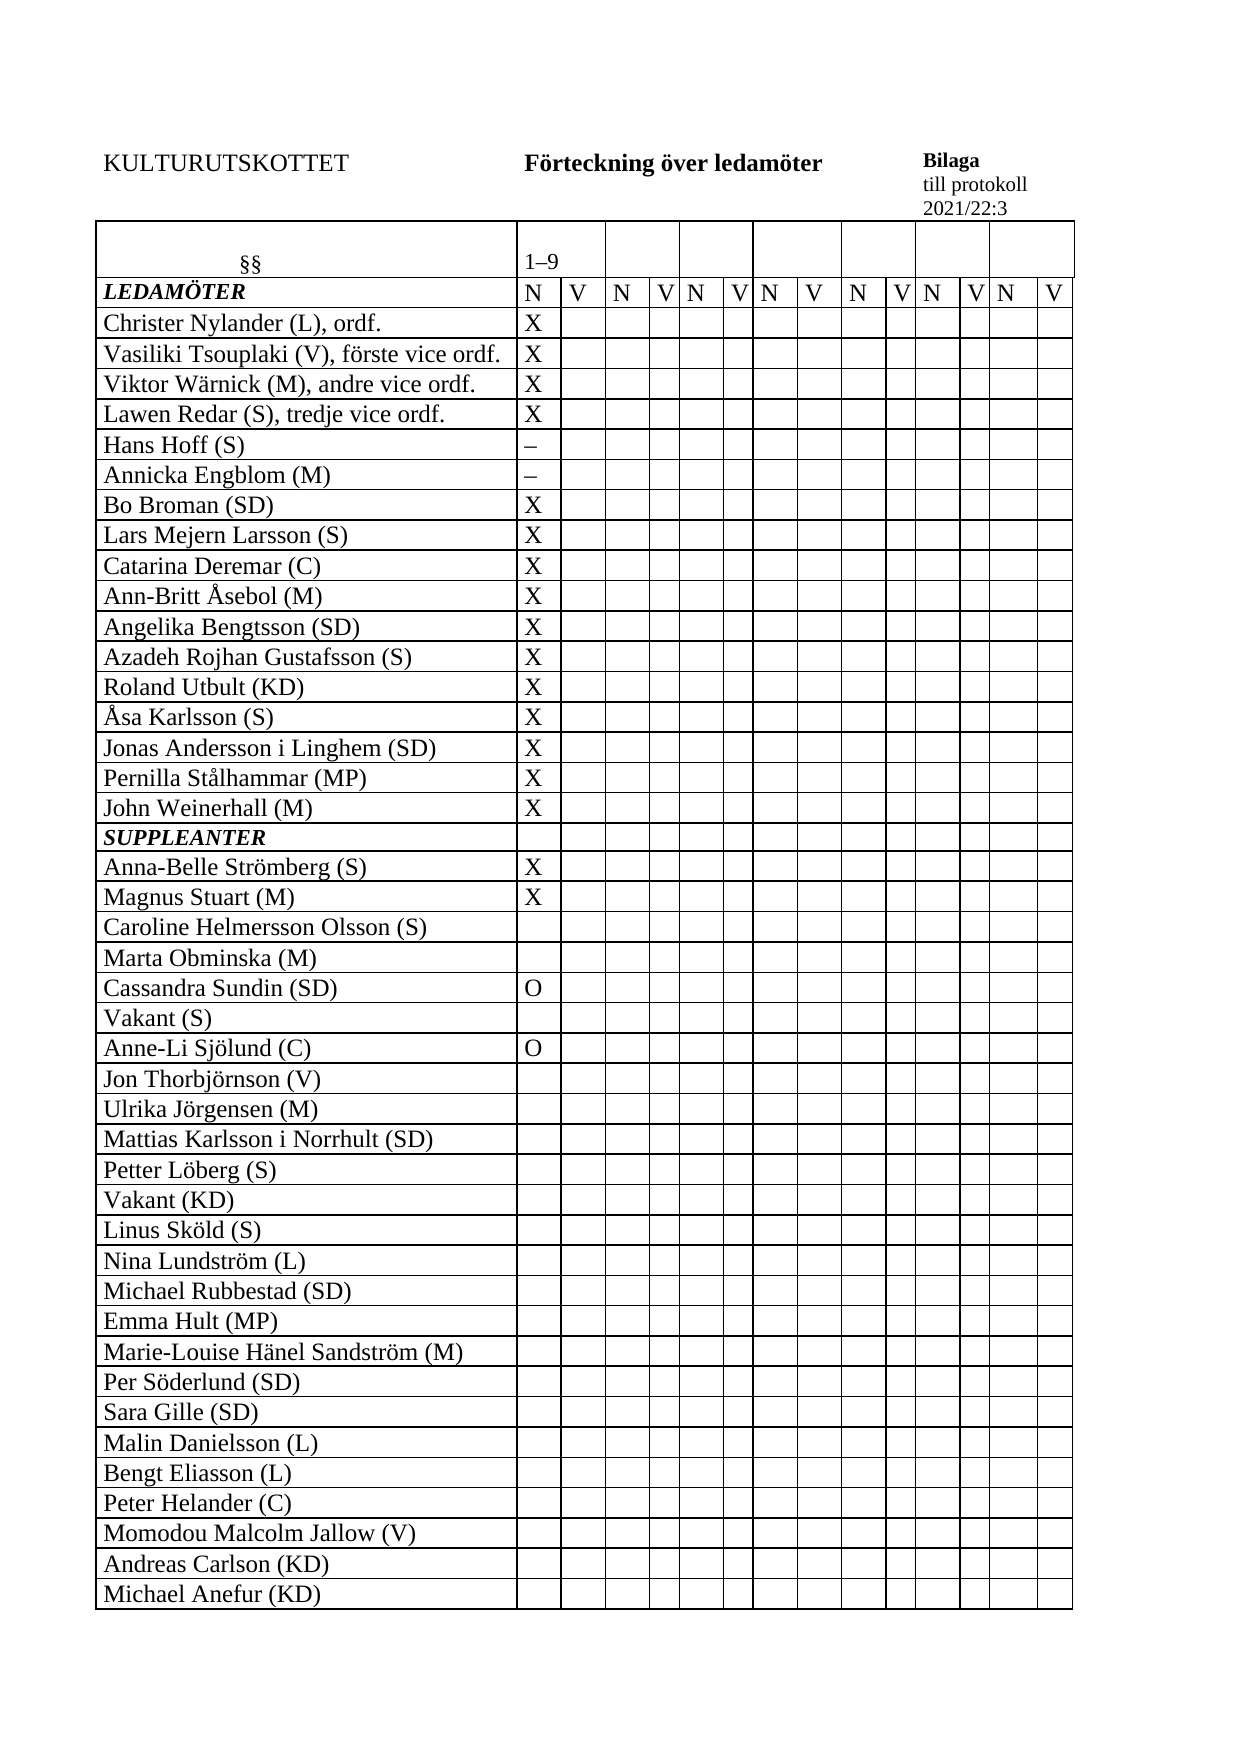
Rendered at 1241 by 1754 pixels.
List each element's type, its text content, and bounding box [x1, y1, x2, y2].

table_cell [518, 1458, 560, 1487]
table_cell X [518, 400, 560, 428]
table_cell [798, 339, 841, 367]
table_cell [990, 1579, 1037, 1608]
table_cell O [518, 973, 560, 1002]
table_cell [680, 1064, 723, 1093]
table_cell [754, 1519, 797, 1547]
table_cell [754, 521, 797, 549]
table_cell [916, 824, 959, 850]
table_cell [724, 369, 752, 398]
table_cell [650, 1428, 679, 1456]
table_cell [842, 1428, 885, 1456]
table_cell [562, 521, 605, 549]
table_cell V [798, 278, 841, 307]
table_cell Malin Danielsson (L) [97, 1428, 516, 1456]
table_cell [961, 308, 989, 337]
table_cell [961, 1306, 989, 1335]
table_cell [961, 1488, 989, 1517]
table_cell [842, 1397, 885, 1426]
table_cell [798, 642, 841, 671]
table_cell [606, 642, 649, 671]
table_cell [916, 1428, 959, 1456]
table_cell [916, 1397, 959, 1426]
table_cell [842, 1246, 885, 1274]
table_cell [990, 1488, 1037, 1517]
table_cell [754, 703, 797, 731]
table_cell [650, 642, 679, 671]
table_cell [798, 369, 841, 398]
table_cell [680, 222, 752, 277]
table_cell [916, 1519, 959, 1547]
table_cell [961, 912, 989, 941]
table_cell [1038, 1003, 1072, 1032]
table_cell [916, 672, 959, 701]
table_cell [606, 1579, 649, 1608]
table_cell [724, 763, 752, 792]
table_cell [887, 369, 915, 398]
table_cell [724, 1216, 752, 1244]
table_cell [562, 733, 605, 762]
table_cell [961, 733, 989, 762]
table_cell [961, 1579, 989, 1608]
table_cell [650, 882, 679, 911]
table_cell [990, 1519, 1037, 1547]
table_cell [680, 973, 723, 1002]
table_cell N [916, 278, 959, 307]
table_cell [680, 430, 723, 458]
table_cell [518, 1306, 560, 1335]
table_cell – [518, 430, 560, 458]
table_cell Hans Hoff (S) [97, 430, 516, 458]
table_cell [754, 1155, 797, 1183]
table_cell [1038, 793, 1072, 822]
table_cell Catarina Deremar (C) [97, 551, 516, 580]
table_cell [1038, 703, 1072, 731]
table_cell [916, 490, 959, 519]
table_cell [961, 1367, 989, 1396]
table_cell [606, 308, 649, 337]
table_cell [887, 882, 915, 911]
table_cell [724, 1155, 752, 1183]
table_cell [1038, 1125, 1072, 1153]
table_cell LEDAMÖTER [97, 278, 516, 307]
table_cell [990, 1216, 1037, 1244]
table_cell [1038, 1094, 1072, 1123]
table_cell [562, 1306, 605, 1335]
table_cell [606, 852, 649, 880]
table_cell [961, 1337, 989, 1365]
table_cell [724, 824, 752, 850]
table_cell [562, 912, 605, 941]
table_cell [961, 460, 989, 489]
table_cell [961, 943, 989, 971]
table_cell X [518, 369, 560, 398]
table_cell Marta Obminska (M) [97, 943, 516, 971]
table_cell [754, 672, 797, 701]
table_cell [680, 1094, 723, 1123]
table_cell Jon Thorbjörnson (V) [97, 1064, 516, 1093]
table_cell [842, 551, 885, 580]
table_cell [842, 460, 885, 489]
table_cell [606, 1488, 649, 1517]
table_cell [562, 852, 605, 880]
table_cell N [990, 278, 1037, 307]
table_cell [562, 612, 605, 640]
table_cell [842, 222, 915, 277]
table_cell [961, 1003, 989, 1032]
table_cell [724, 973, 752, 1002]
table_cell [798, 551, 841, 580]
table_cell [724, 1488, 752, 1517]
table_cell [842, 852, 885, 880]
table_cell Nina Lundström (L) [97, 1246, 516, 1274]
table_cell [606, 612, 649, 640]
table_header KULTURUTSKOTTET [96, 148, 517, 220]
table_cell [606, 1155, 649, 1183]
table_cell [606, 369, 649, 398]
table_cell Ulrika Jörgensen (M) [97, 1094, 516, 1123]
table_cell [961, 1397, 989, 1426]
table_cell [680, 1306, 723, 1335]
table_cell [562, 1367, 605, 1396]
table_cell [887, 1276, 915, 1305]
table_cell [606, 521, 649, 549]
table_cell [680, 672, 723, 701]
table_cell [961, 369, 989, 398]
table_cell [680, 943, 723, 971]
table_cell [606, 824, 649, 850]
table_cell Caroline Helmersson Olsson (S) [97, 912, 516, 941]
table_cell Marie-Louise Hänel Sandström (M) [97, 1337, 516, 1365]
table_cell [916, 612, 959, 640]
table_cell [562, 973, 605, 1002]
table_cell [754, 852, 797, 880]
table_cell [754, 882, 797, 911]
table_cell [916, 1094, 959, 1123]
table_cell [680, 1155, 723, 1183]
table_cell [887, 1034, 915, 1062]
table_cell [562, 490, 605, 519]
table_cell [842, 490, 885, 519]
table_cell [842, 1216, 885, 1244]
table_cell [1038, 430, 1072, 458]
table_cell [754, 642, 797, 671]
table_cell [990, 1428, 1037, 1456]
table_cell [887, 308, 915, 337]
table_cell [562, 793, 605, 822]
table_cell [887, 1064, 915, 1093]
table_cell [606, 1397, 649, 1426]
table_cell [916, 1276, 959, 1305]
table_cell [961, 1519, 989, 1547]
table_cell [887, 1397, 915, 1426]
table_cell [842, 430, 885, 458]
table_cell [798, 882, 841, 911]
table_cell [754, 973, 797, 1002]
table_cell [887, 1579, 915, 1608]
table_cell [724, 1185, 752, 1214]
table_cell [842, 521, 885, 549]
table_cell [724, 1458, 752, 1487]
table_cell [887, 1306, 915, 1335]
table_cell [650, 1125, 679, 1153]
table_cell [990, 1094, 1037, 1123]
table_cell 1–9 [518, 222, 605, 277]
table_cell [842, 339, 885, 367]
table_cell [680, 852, 723, 880]
table_cell N [680, 278, 723, 307]
table_cell [606, 551, 649, 580]
table_cell [798, 430, 841, 458]
table_cell Cassandra Sundin (SD) [97, 973, 516, 1002]
table_cell [680, 490, 723, 519]
table_cell [754, 943, 797, 971]
table_cell [518, 1276, 560, 1305]
table_cell [724, 733, 752, 762]
table_cell [680, 400, 723, 428]
table_cell [990, 943, 1037, 971]
table_cell [990, 1306, 1037, 1335]
table_cell [798, 703, 841, 731]
table_cell [961, 430, 989, 458]
table_cell [518, 1549, 560, 1578]
table_cell [754, 430, 797, 458]
table_cell [754, 1337, 797, 1365]
table_cell [650, 581, 679, 610]
table_cell [842, 1367, 885, 1396]
table_cell [887, 672, 915, 701]
table_cell [650, 1094, 679, 1123]
table_cell [842, 400, 885, 428]
table_cell Mattias Karlsson i Norrhult (SD) [97, 1125, 516, 1153]
table_cell [562, 1488, 605, 1517]
table_cell [1038, 824, 1072, 850]
table_cell [650, 1306, 679, 1335]
table_cell [562, 943, 605, 971]
table_cell [842, 672, 885, 701]
table_cell [798, 1519, 841, 1547]
table_cell X [518, 308, 560, 337]
table_cell [680, 1246, 723, 1274]
table_cell [680, 793, 723, 822]
table_cell [650, 1337, 679, 1365]
table_cell [680, 703, 723, 731]
table_cell [754, 490, 797, 519]
table_cell [680, 824, 723, 850]
table_cell [916, 973, 959, 1002]
table_cell [1038, 1337, 1072, 1365]
table_cell [990, 612, 1037, 640]
table_cell [562, 1246, 605, 1274]
table_cell [1038, 1579, 1072, 1608]
table_cell [916, 943, 959, 971]
table_cell [990, 430, 1037, 458]
table_cell [887, 733, 915, 762]
table_cell [1038, 1549, 1072, 1578]
table_cell V [887, 278, 915, 307]
table_cell [518, 912, 560, 941]
table_cell [842, 943, 885, 971]
table_cell [887, 339, 915, 367]
table_cell [887, 521, 915, 549]
table_cell [650, 1276, 679, 1305]
table_cell [916, 308, 959, 337]
table_cell [606, 490, 649, 519]
table_cell [606, 882, 649, 911]
table_cell [961, 1185, 989, 1214]
table_cell [562, 308, 605, 337]
table_cell [606, 1428, 649, 1456]
table_cell – [518, 460, 560, 489]
table_cell [990, 1155, 1037, 1183]
table_cell [724, 1397, 752, 1426]
table_cell [724, 1579, 752, 1608]
table_cell [518, 1397, 560, 1426]
table_cell [562, 430, 605, 458]
table_cell [916, 369, 959, 398]
table_cell Andreas Carlson (KD) [97, 1549, 516, 1578]
table_cell [754, 824, 797, 850]
table_cell [916, 882, 959, 911]
table_cell [724, 400, 752, 428]
table_cell [961, 1549, 989, 1578]
table_cell N [754, 278, 797, 307]
table_cell [562, 703, 605, 731]
table_cell X [518, 793, 560, 822]
table_cell [724, 1246, 752, 1274]
table_cell [754, 581, 797, 610]
table_cell [650, 703, 679, 731]
table_cell [680, 308, 723, 337]
table_cell X [518, 642, 560, 671]
table_cell [916, 733, 959, 762]
table_cell [842, 1306, 885, 1335]
table_cell [754, 1064, 797, 1093]
table_cell [606, 912, 649, 941]
table_cell [990, 1276, 1037, 1305]
table_cell [1038, 1519, 1072, 1547]
table_cell [562, 672, 605, 701]
table_cell [724, 612, 752, 640]
table_cell [1038, 612, 1072, 640]
table_cell Anna-Belle Strömberg (S) [97, 852, 516, 880]
table_cell [724, 912, 752, 941]
table_cell [887, 912, 915, 941]
table_cell [887, 1367, 915, 1396]
table_cell [680, 460, 723, 489]
table_cell [990, 703, 1037, 731]
table_cell [754, 733, 797, 762]
table_cell [754, 1276, 797, 1305]
table_cell [798, 943, 841, 971]
table_cell [887, 430, 915, 458]
table_cell [724, 1034, 752, 1062]
table_cell [680, 763, 723, 792]
table_cell [990, 672, 1037, 701]
table_cell Ann-Britt Åsebol (M) [97, 581, 516, 610]
table_cell [724, 521, 752, 549]
table_cell [798, 763, 841, 792]
table_cell [650, 521, 679, 549]
table_cell Åsa Karlsson (S) [97, 703, 516, 731]
table_cell [724, 339, 752, 367]
table_cell [916, 339, 959, 367]
table_cell [961, 852, 989, 880]
table_cell [990, 852, 1037, 880]
table_cell [518, 1094, 560, 1123]
table_cell [916, 1458, 959, 1487]
table_cell [961, 1125, 989, 1153]
table_cell [754, 1397, 797, 1426]
table_cell [1038, 1428, 1072, 1456]
table_cell [606, 973, 649, 1002]
table_cell [650, 612, 679, 640]
table_cell [650, 733, 679, 762]
table_cell [990, 1397, 1037, 1426]
table_cell [724, 1003, 752, 1032]
table_cell [842, 1337, 885, 1365]
table_cell [606, 1003, 649, 1032]
table_cell [724, 882, 752, 911]
table_cell [916, 1125, 959, 1153]
table_cell [650, 339, 679, 367]
table_cell [1038, 490, 1072, 519]
table_cell [887, 1549, 915, 1578]
table_cell [798, 672, 841, 701]
table_cell [990, 339, 1037, 367]
table_cell Bo Broman (SD) [97, 490, 516, 519]
table_cell [680, 642, 723, 671]
table_cell [606, 1337, 649, 1365]
table_cell [916, 581, 959, 610]
table_cell [562, 1216, 605, 1244]
table_cell John Weinerhall (M) [97, 793, 516, 822]
table_cell [916, 222, 989, 277]
table_cell [887, 581, 915, 610]
table_cell [606, 943, 649, 971]
table_cell [1038, 1185, 1072, 1214]
table_cell [606, 1034, 649, 1062]
table_cell X [518, 703, 560, 731]
table_cell [887, 763, 915, 792]
table_cell X [518, 581, 560, 610]
table_cell [842, 733, 885, 762]
table_cell Michael Anefur (KD) [97, 1579, 516, 1608]
table_cell [562, 1125, 605, 1153]
table_cell [961, 339, 989, 367]
table_cell [680, 1185, 723, 1214]
table_cell X [518, 612, 560, 640]
table_cell [562, 824, 605, 850]
table_cell [518, 1488, 560, 1517]
table_cell [887, 1428, 915, 1456]
table_cell [961, 1094, 989, 1123]
table_cell [650, 1034, 679, 1062]
table_cell Vakant (KD) [97, 1185, 516, 1214]
table_cell [887, 973, 915, 1002]
table_cell [961, 612, 989, 640]
table_cell [650, 1488, 679, 1517]
table_cell [754, 1185, 797, 1214]
table_cell [990, 490, 1037, 519]
table_cell [1038, 763, 1072, 792]
table_cell [606, 1216, 649, 1244]
table_cell [887, 852, 915, 880]
table_cell [798, 1367, 841, 1396]
table_cell [562, 1003, 605, 1032]
table_cell X [518, 733, 560, 762]
table_cell Sara Gille (SD) [97, 1397, 516, 1426]
table_cell [1038, 882, 1072, 911]
table_cell [961, 973, 989, 1002]
table_cell [887, 612, 915, 640]
table_cell [842, 612, 885, 640]
table_cell [798, 1034, 841, 1062]
table_cell [842, 1185, 885, 1214]
table_cell [887, 703, 915, 731]
table_cell [990, 551, 1037, 580]
table_cell [798, 400, 841, 428]
table_cell [518, 1337, 560, 1365]
table_cell [961, 763, 989, 792]
table_cell [887, 1337, 915, 1365]
table_cell [1038, 1306, 1072, 1335]
table_cell [887, 1488, 915, 1517]
table_cell [798, 1003, 841, 1032]
table_cell [518, 1125, 560, 1153]
table_header Bilaga till protokoll 2021/22:3 [916, 148, 1074, 220]
table_cell [842, 1579, 885, 1608]
table_cell [798, 612, 841, 640]
table_cell [606, 581, 649, 610]
table_cell [650, 672, 679, 701]
table_cell [680, 1034, 723, 1062]
table_cell Magnus Stuart (M) [97, 882, 516, 911]
table_cell [680, 1367, 723, 1396]
table_cell [650, 1216, 679, 1244]
table_cell [916, 1003, 959, 1032]
table_cell [754, 400, 797, 428]
table_cell [1038, 1397, 1072, 1426]
table_cell X [518, 763, 560, 792]
table_cell Michael Rubbestad (SD) [97, 1276, 516, 1305]
table_cell [798, 460, 841, 489]
table_cell [990, 400, 1037, 428]
table_cell [606, 400, 649, 428]
table_cell [1038, 912, 1072, 941]
table_cell [842, 1458, 885, 1487]
table_cell [680, 882, 723, 911]
table_cell [650, 1397, 679, 1426]
table_cell [990, 222, 1074, 277]
table_cell [887, 1094, 915, 1123]
table_cell [1038, 1276, 1072, 1305]
table_cell [518, 1216, 560, 1244]
table_cell [842, 308, 885, 337]
table_cell [961, 824, 989, 850]
table_cell [842, 1155, 885, 1183]
table_cell [562, 581, 605, 610]
table_cell [724, 793, 752, 822]
table_cell [518, 1064, 560, 1093]
table_cell [754, 1306, 797, 1335]
table_cell [606, 1125, 649, 1153]
table_cell [916, 430, 959, 458]
table_cell X [518, 521, 560, 549]
table_cell [990, 882, 1037, 911]
table_cell [650, 551, 679, 580]
table_cell [650, 400, 679, 428]
table_cell [650, 308, 679, 337]
table_cell [606, 222, 679, 277]
table_cell [650, 1458, 679, 1487]
table_cell [680, 1519, 723, 1547]
table_cell [518, 824, 560, 850]
table_cell [724, 460, 752, 489]
table_cell [680, 369, 723, 398]
table_cell [798, 1306, 841, 1335]
table_cell [562, 1064, 605, 1093]
table_cell X [518, 551, 560, 580]
table_cell [650, 1064, 679, 1093]
table_cell [990, 763, 1037, 792]
table_cell [990, 1337, 1037, 1365]
table_cell [916, 1367, 959, 1396]
table_cell Momodou Malcolm Jallow (V) [97, 1519, 516, 1547]
table_cell [606, 1276, 649, 1305]
table_cell [724, 852, 752, 880]
table_cell [990, 308, 1037, 337]
table_cell X [518, 882, 560, 911]
table_cell Azadeh Rojhan Gustafsson (S) [97, 642, 516, 671]
table_cell [562, 339, 605, 367]
table_cell [798, 308, 841, 337]
table_cell [754, 1034, 797, 1062]
table_cell [990, 1125, 1037, 1153]
table_cell [650, 763, 679, 792]
table_header Förteckning över ledamöter [517, 148, 916, 220]
table_cell [961, 521, 989, 549]
table_cell Viktor Wärnick (M), andre vice ordf. [97, 369, 516, 398]
table_cell [887, 1003, 915, 1032]
table_cell [680, 1125, 723, 1153]
table_cell [754, 793, 797, 822]
table_cell [916, 1064, 959, 1093]
table_cell [842, 973, 885, 1002]
table_cell [754, 1579, 797, 1608]
table_cell [650, 460, 679, 489]
table_cell Bengt Eliasson (L) [97, 1458, 516, 1487]
table_cell [842, 703, 885, 731]
table_cell [798, 1216, 841, 1244]
table_cell [916, 1488, 959, 1517]
table_cell [518, 1185, 560, 1214]
table_cell [961, 400, 989, 428]
table_cell [724, 1428, 752, 1456]
table_cell [754, 1094, 797, 1123]
table_cell Lawen Redar (S), tredje vice ordf. [97, 400, 516, 428]
table_cell [1038, 1034, 1072, 1062]
table_cell Emma Hult (MP) [97, 1306, 516, 1335]
table_cell [887, 460, 915, 489]
table_cell [916, 642, 959, 671]
table_cell [680, 733, 723, 762]
table_cell [562, 1428, 605, 1456]
table_cell [754, 339, 797, 367]
table_cell [562, 1337, 605, 1365]
table_cell [650, 1246, 679, 1274]
table_cell [961, 1246, 989, 1274]
table_cell [724, 672, 752, 701]
table_cell [754, 1125, 797, 1153]
table_cell [887, 1216, 915, 1244]
table_cell [1038, 973, 1072, 1002]
table_cell [680, 551, 723, 580]
table_cell [798, 1094, 841, 1123]
table_cell [650, 369, 679, 398]
table_cell [518, 1579, 560, 1608]
table_cell [887, 943, 915, 971]
table_cell [887, 642, 915, 671]
table_cell [1038, 733, 1072, 762]
table_cell [680, 521, 723, 549]
table_cell [798, 1458, 841, 1487]
table_cell [798, 793, 841, 822]
table_cell [1038, 1064, 1072, 1093]
table_cell [724, 1276, 752, 1305]
table_cell [650, 1549, 679, 1578]
table_cell [680, 1458, 723, 1487]
table_cell [680, 912, 723, 941]
table_cell [562, 369, 605, 398]
table_cell [916, 551, 959, 580]
table_cell [724, 581, 752, 610]
table_cell [650, 430, 679, 458]
table_cell [990, 733, 1037, 762]
table_cell [724, 1094, 752, 1123]
table_cell [606, 1094, 649, 1123]
table_cell [680, 339, 723, 367]
table_cell [680, 1579, 723, 1608]
table_cell [842, 1488, 885, 1517]
table_cell [724, 490, 752, 519]
table_cell [562, 1276, 605, 1305]
table_cell [798, 824, 841, 850]
table_cell [990, 824, 1037, 850]
table_cell V [650, 278, 679, 307]
table_cell N [518, 278, 560, 307]
table_cell [680, 581, 723, 610]
table_cell [961, 882, 989, 911]
table_cell [1038, 672, 1072, 701]
table_cell [798, 1337, 841, 1365]
table_cell [724, 943, 752, 971]
table_cell [724, 1549, 752, 1578]
table_cell [518, 1367, 560, 1396]
table_cell [916, 521, 959, 549]
table_cell Angelika Bengtsson (SD) [97, 612, 516, 640]
table_cell [754, 1549, 797, 1578]
table_cell X [518, 672, 560, 701]
table_cell [990, 581, 1037, 610]
table_cell [1038, 943, 1072, 971]
table_cell [680, 1549, 723, 1578]
table_cell V [1038, 278, 1072, 307]
table_cell [1038, 551, 1072, 580]
table_cell [990, 521, 1037, 549]
table_cell [724, 1337, 752, 1365]
table_cell Peter Helander (C) [97, 1488, 516, 1517]
table_cell [842, 1034, 885, 1062]
table_cell [562, 1549, 605, 1578]
table_cell [916, 1216, 959, 1244]
table_cell [606, 430, 649, 458]
table_cell [562, 1185, 605, 1214]
table_cell Annicka Engblom (M) [97, 460, 516, 489]
table_cell [724, 308, 752, 337]
table_cell SUPPLEANTER [97, 824, 516, 850]
table_cell [798, 581, 841, 610]
table_cell V [724, 278, 752, 307]
table_cell Roland Utbult (KD) [97, 672, 516, 701]
table_cell [680, 1488, 723, 1517]
table_cell [680, 612, 723, 640]
table_cell X [518, 852, 560, 880]
table_cell [562, 642, 605, 671]
table_cell [606, 793, 649, 822]
table_cell [916, 1337, 959, 1365]
table_cell [606, 763, 649, 792]
table_cell [754, 1216, 797, 1244]
table_cell [916, 793, 959, 822]
table_cell [842, 369, 885, 398]
table_cell [724, 1367, 752, 1396]
table_cell [754, 1488, 797, 1517]
table_cell Vakant (S) [97, 1003, 516, 1032]
table_cell [650, 1367, 679, 1396]
table_cell [990, 793, 1037, 822]
table_cell [724, 430, 752, 458]
table_cell [842, 1003, 885, 1032]
table_cell [650, 1003, 679, 1032]
table_cell [562, 1458, 605, 1487]
table_cell [798, 973, 841, 1002]
table_cell [961, 703, 989, 731]
table_cell [650, 852, 679, 880]
table_cell V [961, 278, 989, 307]
table_cell [990, 1034, 1037, 1062]
table_cell [887, 400, 915, 428]
table_cell [562, 1155, 605, 1183]
table_cell [887, 1125, 915, 1153]
table_cell [562, 400, 605, 428]
table_cell [724, 1519, 752, 1547]
table_cell [887, 1458, 915, 1487]
table_cell [606, 1549, 649, 1578]
table_cell [606, 672, 649, 701]
table_cell [842, 1276, 885, 1305]
table_cell Christer Nylander (L), ordf. [97, 308, 516, 337]
table_cell [798, 1155, 841, 1183]
table_cell [606, 1185, 649, 1214]
table_cell [518, 1003, 560, 1032]
table_cell [562, 1519, 605, 1547]
table_cell [518, 943, 560, 971]
table_cell [887, 1246, 915, 1274]
table_cell [990, 1246, 1037, 1274]
table_cell [650, 1519, 679, 1547]
table_cell [754, 460, 797, 489]
table_cell [961, 1216, 989, 1244]
table_cell [798, 1276, 841, 1305]
table_cell [916, 1306, 959, 1335]
table_cell [562, 1034, 605, 1062]
table_cell [754, 551, 797, 580]
table_cell [680, 1276, 723, 1305]
table_cell [887, 824, 915, 850]
table_cell [842, 793, 885, 822]
table_cell [1038, 1216, 1072, 1244]
table_cell [724, 703, 752, 731]
table_cell [990, 1003, 1037, 1032]
table_cell [754, 369, 797, 398]
table_cell [990, 1064, 1037, 1093]
table_cell [562, 460, 605, 489]
table_cell [724, 642, 752, 671]
table_cell [887, 551, 915, 580]
table_cell V [562, 278, 605, 307]
table_cell [961, 490, 989, 519]
table_cell [961, 672, 989, 701]
table_cell [961, 1034, 989, 1062]
table_cell [650, 1155, 679, 1183]
table_cell Per Söderlund (SD) [97, 1367, 516, 1396]
table_cell [562, 1397, 605, 1426]
table_cell [754, 308, 797, 337]
table_cell [518, 1155, 560, 1183]
table_cell [887, 1155, 915, 1183]
table_cell [754, 612, 797, 640]
table_cell [1038, 642, 1072, 671]
table_cell [754, 1428, 797, 1456]
table_cell [798, 521, 841, 549]
table_cell [680, 1216, 723, 1244]
table_cell [1038, 1458, 1072, 1487]
table_cell [798, 733, 841, 762]
table_cell [916, 1549, 959, 1578]
table_cell [724, 1064, 752, 1093]
table_cell [842, 882, 885, 911]
table_cell [650, 912, 679, 941]
table_cell Pernilla Stålhammar (MP) [97, 763, 516, 792]
table_cell [842, 1094, 885, 1123]
table_cell [842, 1519, 885, 1547]
table_cell [1038, 339, 1072, 367]
table_cell [887, 1519, 915, 1547]
table_cell [650, 824, 679, 850]
table_cell [961, 1458, 989, 1487]
table_cell [916, 763, 959, 792]
table_cell [606, 733, 649, 762]
table_cell [798, 1397, 841, 1426]
table_cell [990, 1367, 1037, 1396]
table_cell [562, 1579, 605, 1608]
table_cell X [518, 490, 560, 519]
table_cell Jonas Andersson i Linghem (SD) [97, 733, 516, 762]
table_cell [961, 581, 989, 610]
table_cell [650, 793, 679, 822]
table_cell Lars Mejern Larsson (S) [97, 521, 516, 549]
table_cell [606, 1306, 649, 1335]
table_cell [961, 642, 989, 671]
table_cell [990, 369, 1037, 398]
table_cell [650, 943, 679, 971]
table_cell N [606, 278, 649, 307]
table_cell [680, 1003, 723, 1032]
table_cell [990, 973, 1037, 1002]
table_cell [916, 460, 959, 489]
table_cell [1038, 581, 1072, 610]
table_cell [916, 1579, 959, 1608]
table_cell [798, 1549, 841, 1578]
table_cell [887, 793, 915, 822]
table_cell [606, 1064, 649, 1093]
table_cell [916, 703, 959, 731]
table_cell [606, 460, 649, 489]
table_cell [1038, 400, 1072, 428]
table_cell [916, 400, 959, 428]
table_cell [1038, 852, 1072, 880]
table_cell [650, 490, 679, 519]
table_cell [961, 1155, 989, 1183]
table_cell [798, 1579, 841, 1608]
table_cell [990, 460, 1037, 489]
table_cell [754, 763, 797, 792]
table_cell [680, 1397, 723, 1426]
table_cell [798, 1488, 841, 1517]
table_cell [518, 1246, 560, 1274]
table_cell [562, 1094, 605, 1123]
table_cell [798, 490, 841, 519]
table_cell [798, 1185, 841, 1214]
table_cell [1038, 521, 1072, 549]
table_cell [798, 1246, 841, 1274]
table_cell [680, 1337, 723, 1365]
table_cell [842, 1125, 885, 1153]
table_cell [562, 882, 605, 911]
table_cell [724, 551, 752, 580]
table_cell [1038, 1246, 1072, 1274]
table_cell [606, 1519, 649, 1547]
table_cell [562, 763, 605, 792]
table_cell [724, 1125, 752, 1153]
table_cell [842, 912, 885, 941]
table_cell [650, 1579, 679, 1608]
table_cell [916, 1185, 959, 1214]
table_cell [916, 1155, 959, 1183]
table_cell [798, 1125, 841, 1153]
table_cell [842, 763, 885, 792]
table_cell [518, 1519, 560, 1547]
table_cell [916, 1034, 959, 1062]
table_cell [754, 222, 841, 277]
table_cell [961, 1064, 989, 1093]
table_cell [798, 912, 841, 941]
table_cell N [842, 278, 885, 307]
table_cell [650, 1185, 679, 1214]
table_cell [916, 852, 959, 880]
table_cell [754, 1458, 797, 1487]
table_cell [754, 1367, 797, 1396]
table_cell [961, 1276, 989, 1305]
table_cell [961, 1428, 989, 1456]
table_cell [1038, 1488, 1072, 1517]
table_cell [754, 912, 797, 941]
table_cell [1038, 1155, 1072, 1183]
table_cell [887, 1185, 915, 1214]
table_cell [606, 1458, 649, 1487]
table_cell O [518, 1034, 560, 1062]
table_cell Anne-Li Sjölund (C) [97, 1034, 516, 1062]
table_cell §§ [97, 222, 516, 277]
table_cell [842, 824, 885, 850]
table_cell [606, 1246, 649, 1274]
table_cell [798, 1428, 841, 1456]
table_cell Vasiliki Tsouplaki (V), förste vice ordf. [97, 339, 516, 367]
table_cell [916, 1246, 959, 1274]
table_cell [798, 1064, 841, 1093]
table_cell [724, 1306, 752, 1335]
table_cell [916, 912, 959, 941]
table_cell [606, 703, 649, 731]
table_cell [990, 1185, 1037, 1214]
table_cell [990, 912, 1037, 941]
table_cell [990, 1458, 1037, 1487]
table_cell [650, 973, 679, 1002]
table_cell [562, 551, 605, 580]
table_cell X [518, 339, 560, 367]
table_cell [842, 581, 885, 610]
table_cell [754, 1246, 797, 1274]
table_cell [1038, 1367, 1072, 1396]
table_cell [887, 490, 915, 519]
table_cell [798, 852, 841, 880]
table_cell [842, 642, 885, 671]
table_cell [1038, 460, 1072, 489]
table_cell [754, 1003, 797, 1032]
table_cell [518, 1428, 560, 1456]
table_cell [842, 1064, 885, 1093]
table_cell [1038, 369, 1072, 398]
table_cell [990, 1549, 1037, 1578]
table_cell [680, 1428, 723, 1456]
table_cell Linus Sköld (S) [97, 1216, 516, 1244]
table_cell [1038, 308, 1072, 337]
table_cell [606, 339, 649, 367]
table_cell [842, 1549, 885, 1578]
table_cell [961, 793, 989, 822]
table_cell [961, 551, 989, 580]
table_cell [990, 642, 1037, 671]
table_cell Petter Löberg (S) [97, 1155, 516, 1183]
table_cell [606, 1367, 649, 1396]
